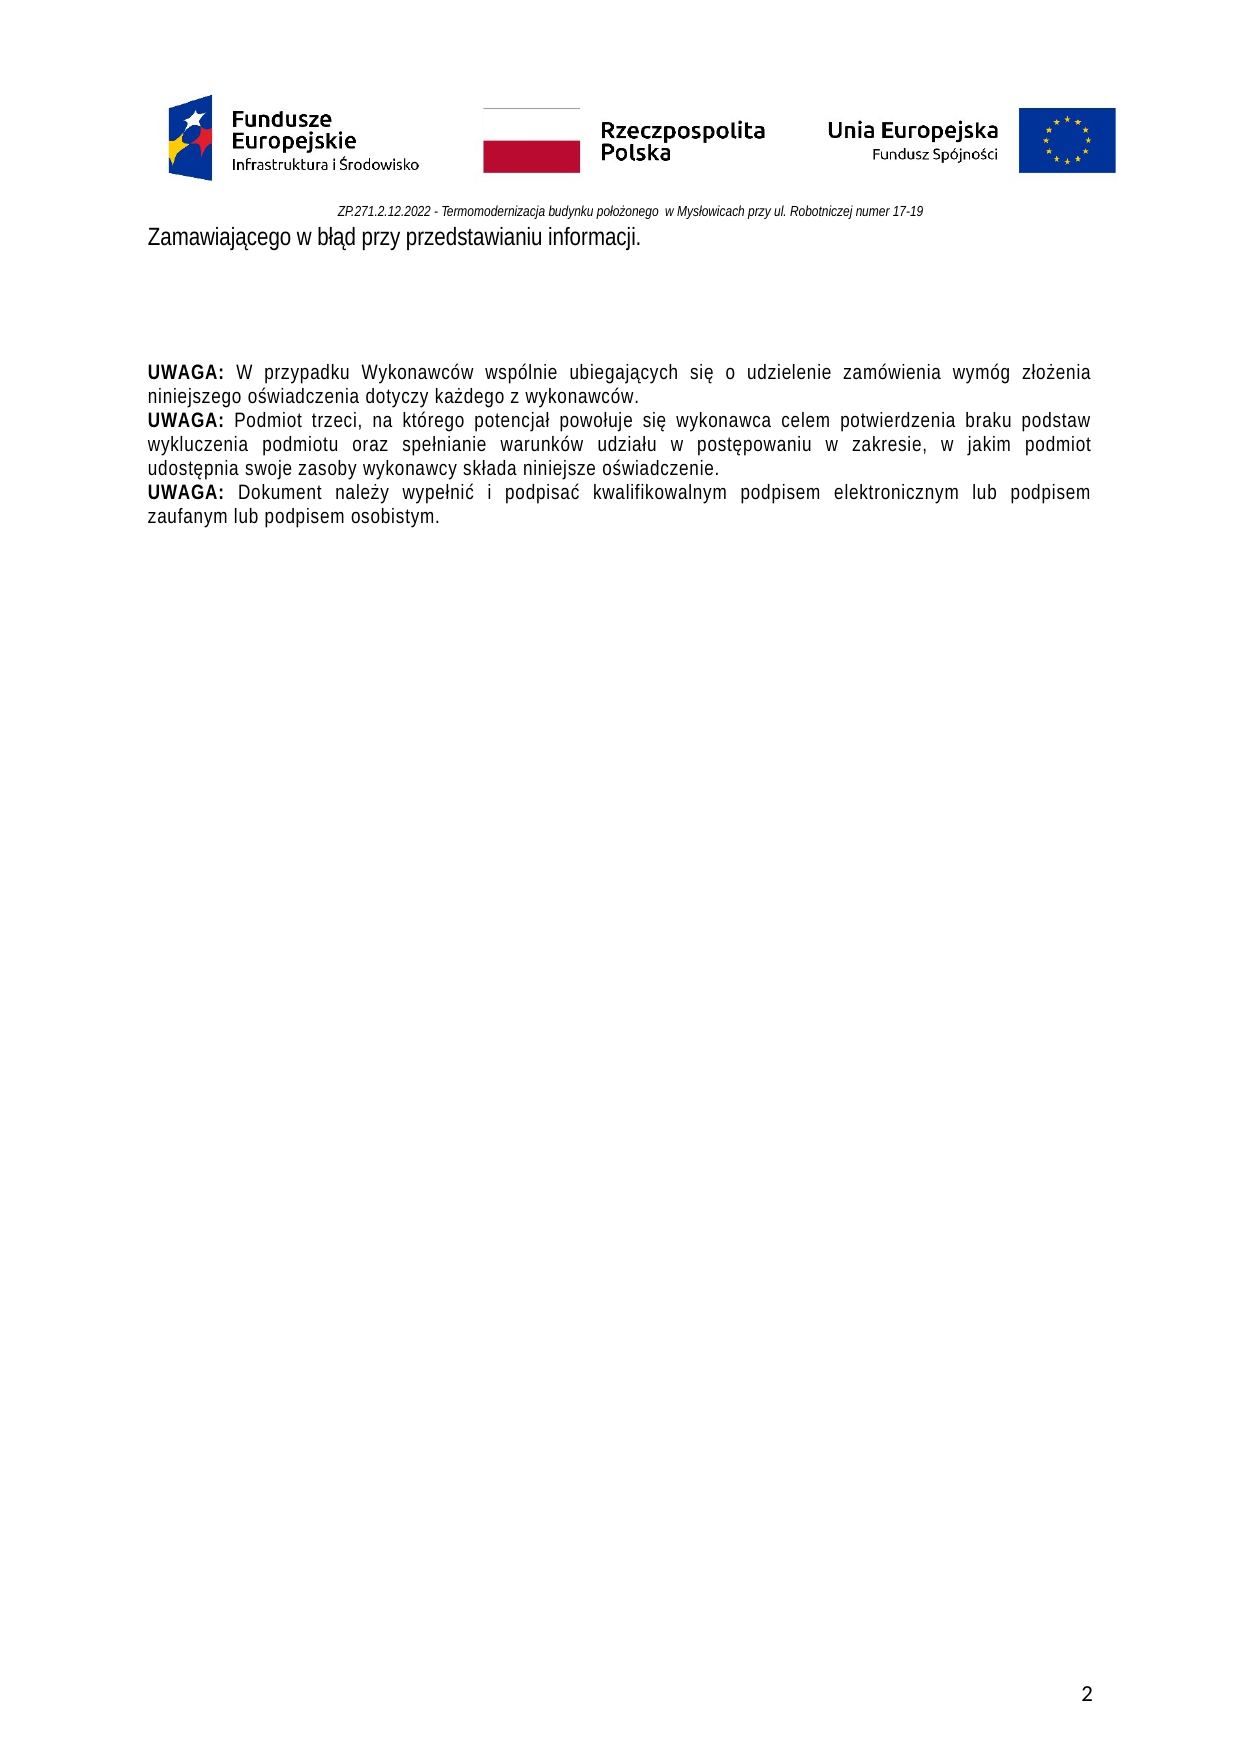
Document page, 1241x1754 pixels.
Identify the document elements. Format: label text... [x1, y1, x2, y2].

picture [147, 73, 1137, 202]
text UWAGA: Dokument należy wypełnić i podpisać kwalifikowalnym podpisem elektronicznym lub podpisem zaufanym lub podpisem osobistym. [148, 480, 1092, 528]
text UWAGA: W przypadku Wykonawców wspólnie ubiegających się o udzielenie zamówienia wymóg złożenia niniejszego oświadczenia dotyczy każdego z wykonawców. [148, 360, 1092, 408]
text UWAGA: Podmiot trzeci, na którego potencjał powołuje się wykonawca celem potwierdzenia braku podstaw wykluczenia podmiotu oraz spełnianie warunków udziału w postępowaniu w zakresie, w jakim podmiot udostępnia swoje zasoby wykonawcy składa niniejsze oświadczenie. [148, 408, 1092, 480]
